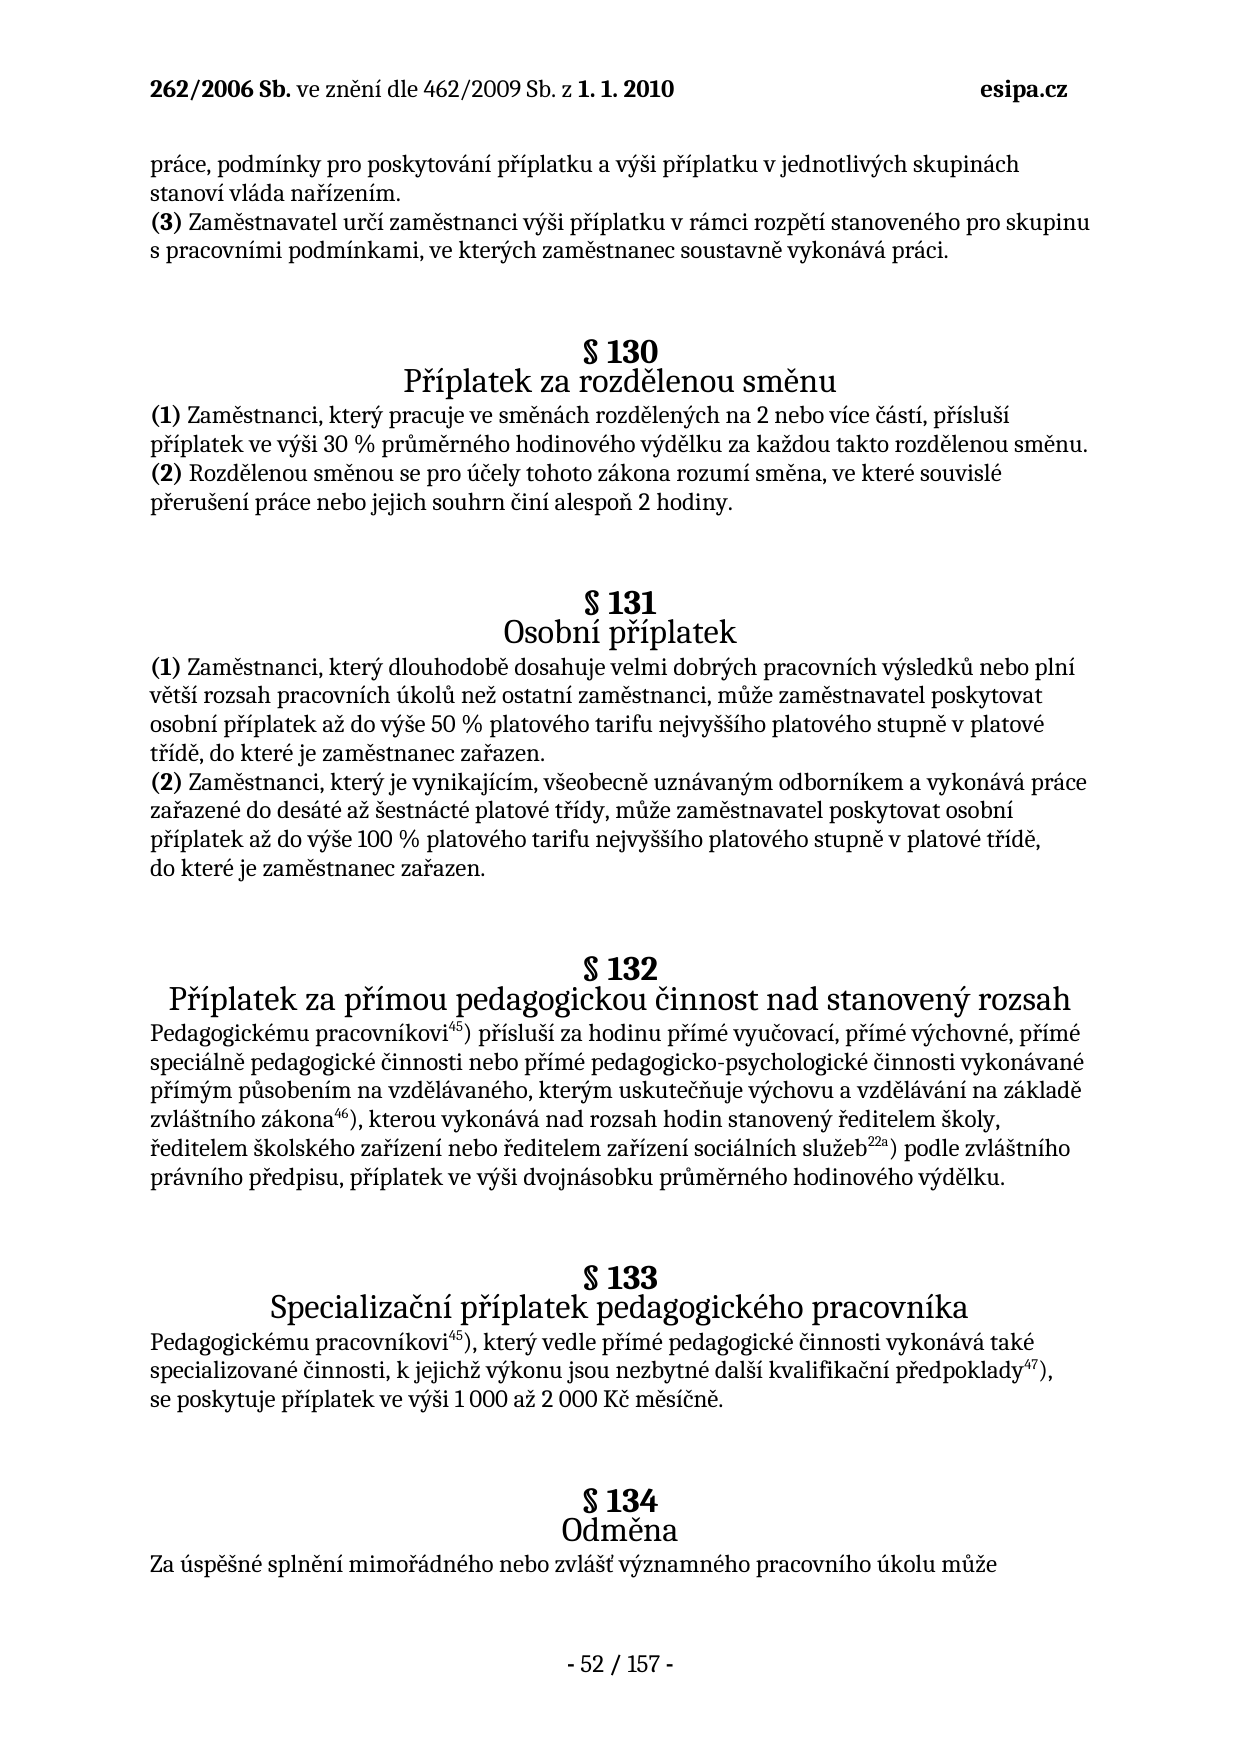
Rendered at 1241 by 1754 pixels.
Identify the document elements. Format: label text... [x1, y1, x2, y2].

subtitle § 131 -Osobní příplatek [150, 589, 1090, 652]
text (1) Zaměstnanci, který pracuje ve směnách rozdělených na 2 nebo více částí, přísluší příplatek ve výši 30 % průměrného hodinového výdělku za každou takto rozdělenou směnu. [150, 401, 1090, 459]
text Pedagogickému pracovníkovi45) přísluší za hodinu přímé vyučovací, přímé výchovné, přímé speciálně pedagogické činnosti nebo přímé pedagogicko-psychologické činnosti vykonávané přímým působením na vzdělávaného, kterým uskutečňuje výchovu a vzdělávání na základě zvláštního zákona46), kterou vykonává nad rozsah hodin stanovený ředitelem školy, ředitelem školského zařízení nebo ředitelem zařízení sociálních služeb22a) podle zvláštního právního předpisu, příplatek ve výši dvojnásobku průměrného hodinového výdělku. [150, 1019, 1090, 1191]
subtitle § 130 -Příplatek za rozdělenou směnu [150, 338, 1090, 401]
text (1) Zaměstnanci, který dlouhodobě dosahuje velmi dobrých pracovních výsledků nebo plní větší rozsah pracovních úkolů než ostatní zaměstnanci, může zaměstnavatel poskytovat osobní příplatek až do výše 50 % platového tarifu nejvyššího platového stupně v platové třídě, do které je zaměstnanec zařazen. [150, 652, 1090, 767]
text (2) Rozdělenou směnou se pro účely tohoto zákona rozumí směna, ve které souvislé přerušení práce nebo jejich souhrn činí alespoň 2 hodiny. [150, 459, 1090, 516]
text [150, 150, 1090, 207]
text Pedagogickému pracovníkovi45), který vedle přímé pedagogické činnosti vykonává také specializované činnosti, k jejichž výkonu jsou nezbytné další kvalifikační předpoklady47), se poskytuje příplatek ve výši 1 000 až 2 000 Kč měsíčně. [150, 1327, 1090, 1414]
subtitle § 132 -Příplatek za přímou pedagogickou činnost nad stanovený rozsah [150, 955, 1090, 1019]
subtitle § 133 -Specializační příplatek pedagogického pracovníka [150, 1264, 1090, 1327]
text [150, 1550, 1090, 1579]
text (2) Zaměstnanci, který je vynikajícím, všeobecně uznávaným odborníkem a vykonává práce zařazené do desáté až šestnácté platové třídy, může zaměstnavatel poskytovat osobní příplatek až do výše 100 % platového tarifu nejvyššího platového stupně v platové třídě, do které je zaměstnanec zařazen. [150, 767, 1090, 882]
subtitle § 134 -Odměna [150, 1487, 1090, 1550]
text (3) Zaměstnavatel určí zaměstnanci výši příplatku v rámci rozpětí stanoveného pro skupinu s pracovními podmínkami, ve kterých zaměstnanec soustavně vykonává práci. [150, 207, 1090, 265]
